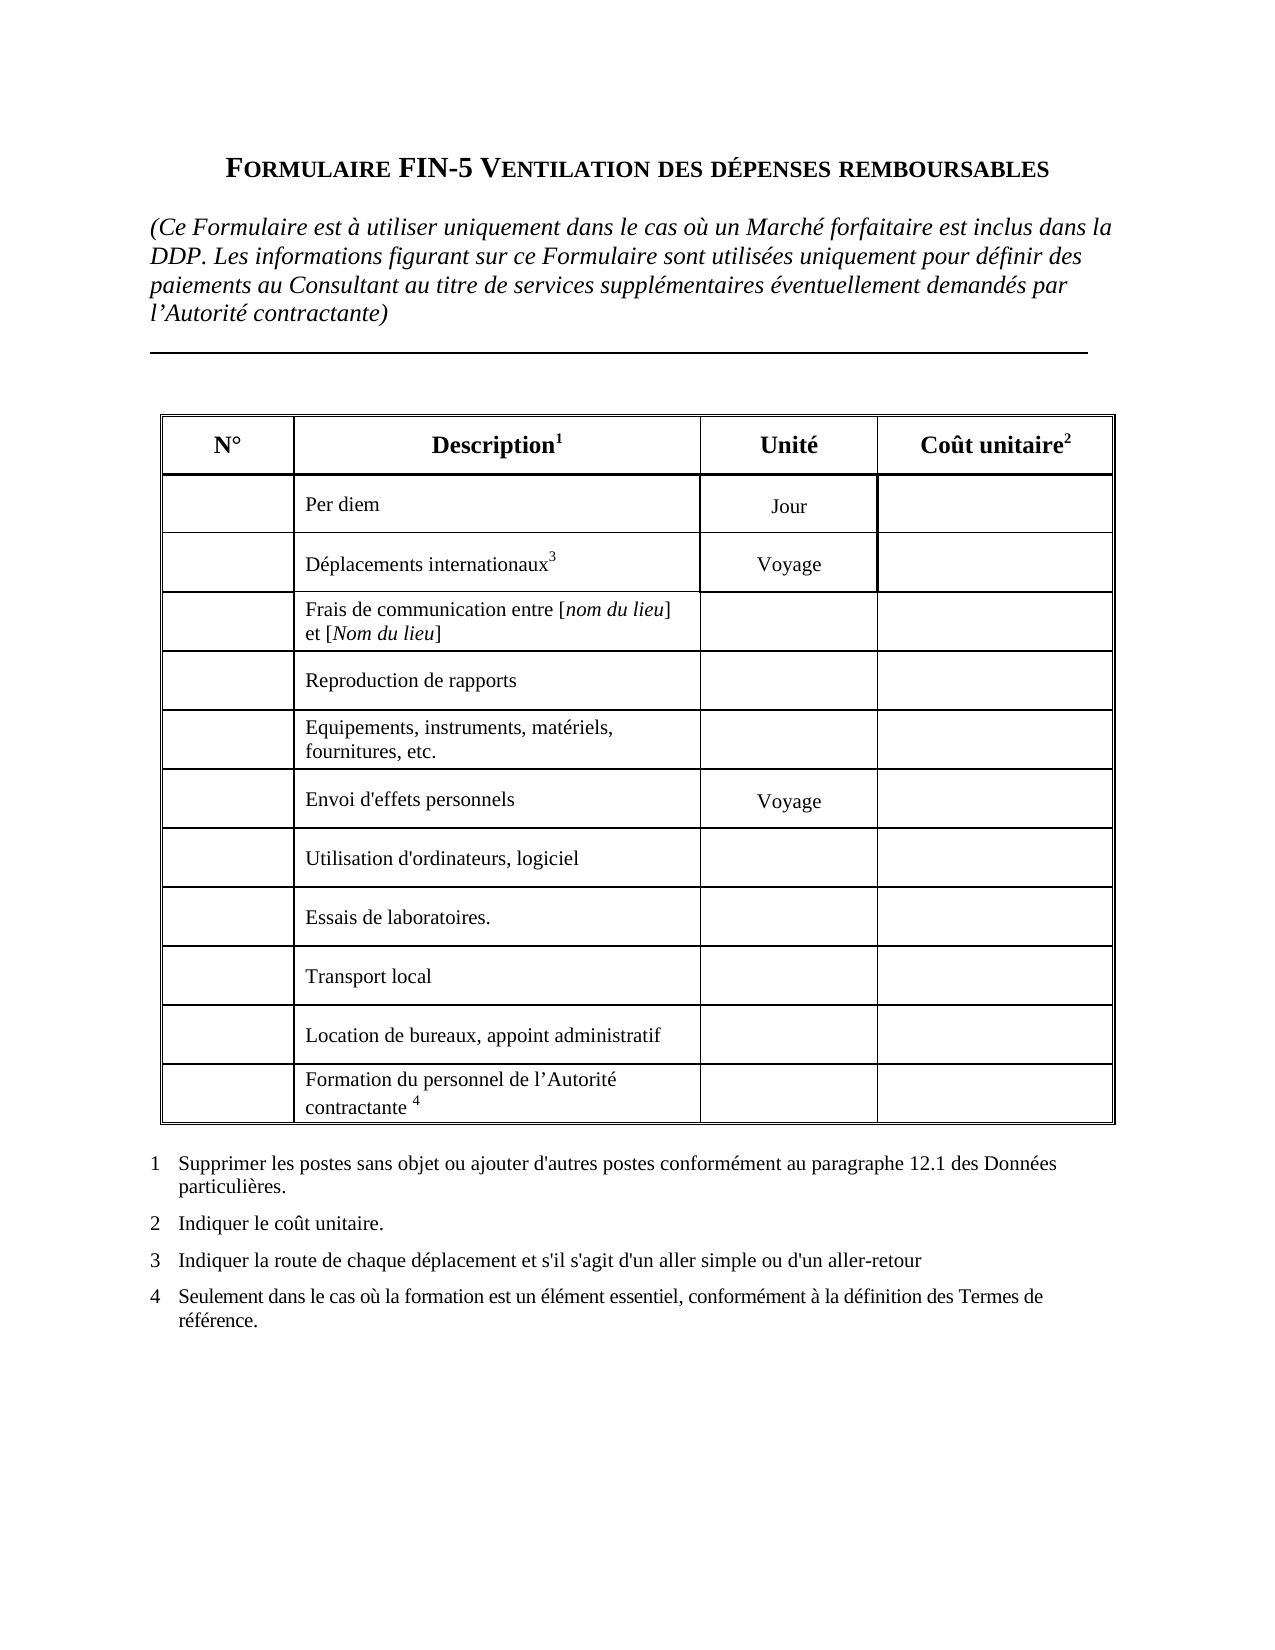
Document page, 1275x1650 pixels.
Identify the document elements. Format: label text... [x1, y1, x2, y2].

text 1 Supprimer les postes sans objet ou ajouter d'autres postes conformément au paragraphe 12.1 des Données particulières. [150, 1150, 1125, 1198]
table_cell Essais de laboratoires. [295, 888, 700, 945]
table_cell Voyage [701, 770, 877, 827]
table_cell [878, 1006, 1112, 1063]
table_cell [878, 770, 1112, 827]
table_cell [701, 1065, 877, 1122]
table_cell Jour [701, 476, 876, 532]
table_cell [163, 1065, 293, 1122]
table_cell [701, 1006, 877, 1063]
table_cell Déplacements internationaux3 [295, 533, 699, 591]
table_cell [878, 829, 1112, 886]
table_cell [163, 652, 293, 709]
table_cell [701, 947, 877, 1004]
table_cell [163, 888, 293, 945]
text 4 Seulement dans le cas où la formation est un élément essentiel, conformément à la définition des Termes de référence. [150, 1284, 1125, 1332]
table_cell [163, 947, 293, 1004]
text 2 Indiquer le coût unitaire. [150, 1211, 1125, 1235]
table_cell [701, 593, 877, 650]
table_cell [701, 829, 877, 886]
table_cell Envoi d'effets personnels [295, 770, 700, 827]
table_cell [701, 888, 877, 945]
text Formulaire FIN-5 Ventilation des dépenses remboursables [150, 150, 1125, 183]
table_cell Formation du personnel de l’Autorité contractante 4 [295, 1065, 700, 1122]
table_cell [163, 476, 293, 532]
table_cell Frais de communication entre [nom du lieu] et [Nom du lieu] [295, 592, 700, 650]
table_cell Reproduction de rapports [295, 652, 700, 709]
table_cell [879, 533, 1112, 591]
table_cell [701, 711, 877, 768]
table_cell [163, 770, 293, 827]
table_header Coût unitaire2 [878, 417, 1112, 473]
table_cell Utilisation d'ordinateurs, logiciel [295, 829, 700, 886]
table_cell [163, 711, 293, 768]
table_cell [878, 593, 1112, 650]
table_header N° [163, 417, 293, 473]
table_cell Transport local [295, 947, 700, 1004]
table_cell [878, 947, 1112, 1004]
table_cell [701, 652, 877, 709]
table_cell [878, 652, 1112, 709]
table_cell [878, 1065, 1112, 1122]
table_cell Voyage [701, 533, 876, 591]
table_cell Location de bureaux, appoint administratif [295, 1006, 700, 1063]
table_cell Per diem [295, 476, 699, 532]
table_cell [163, 829, 293, 886]
table_cell [163, 1006, 293, 1063]
table_cell [878, 711, 1112, 768]
text (Ce Formulaire est à utiliser uniquement dans le cas où un Marché forfaitaire est inclus dans la DDP. Les informations figurant sur ce Formulaire sont utilisées uniquement pour définir des paiements au Consultant au titre de services supplémentaires éventuellement demandés par l’Autorité contractante) [150, 212, 1125, 327]
table_cell [163, 593, 293, 650]
text 3 Indiquer la route de chaque déplacement et s'il s'agit d'un aller simple ou d'un aller-retour [150, 1248, 1125, 1272]
table_cell [878, 888, 1112, 945]
table_cell [879, 476, 1112, 532]
table_header Unité [701, 417, 877, 473]
table_cell Equipements, instruments, matériels, fournitures, etc. [295, 711, 700, 768]
table_cell [163, 533, 293, 591]
table_header Description1 [295, 417, 700, 473]
